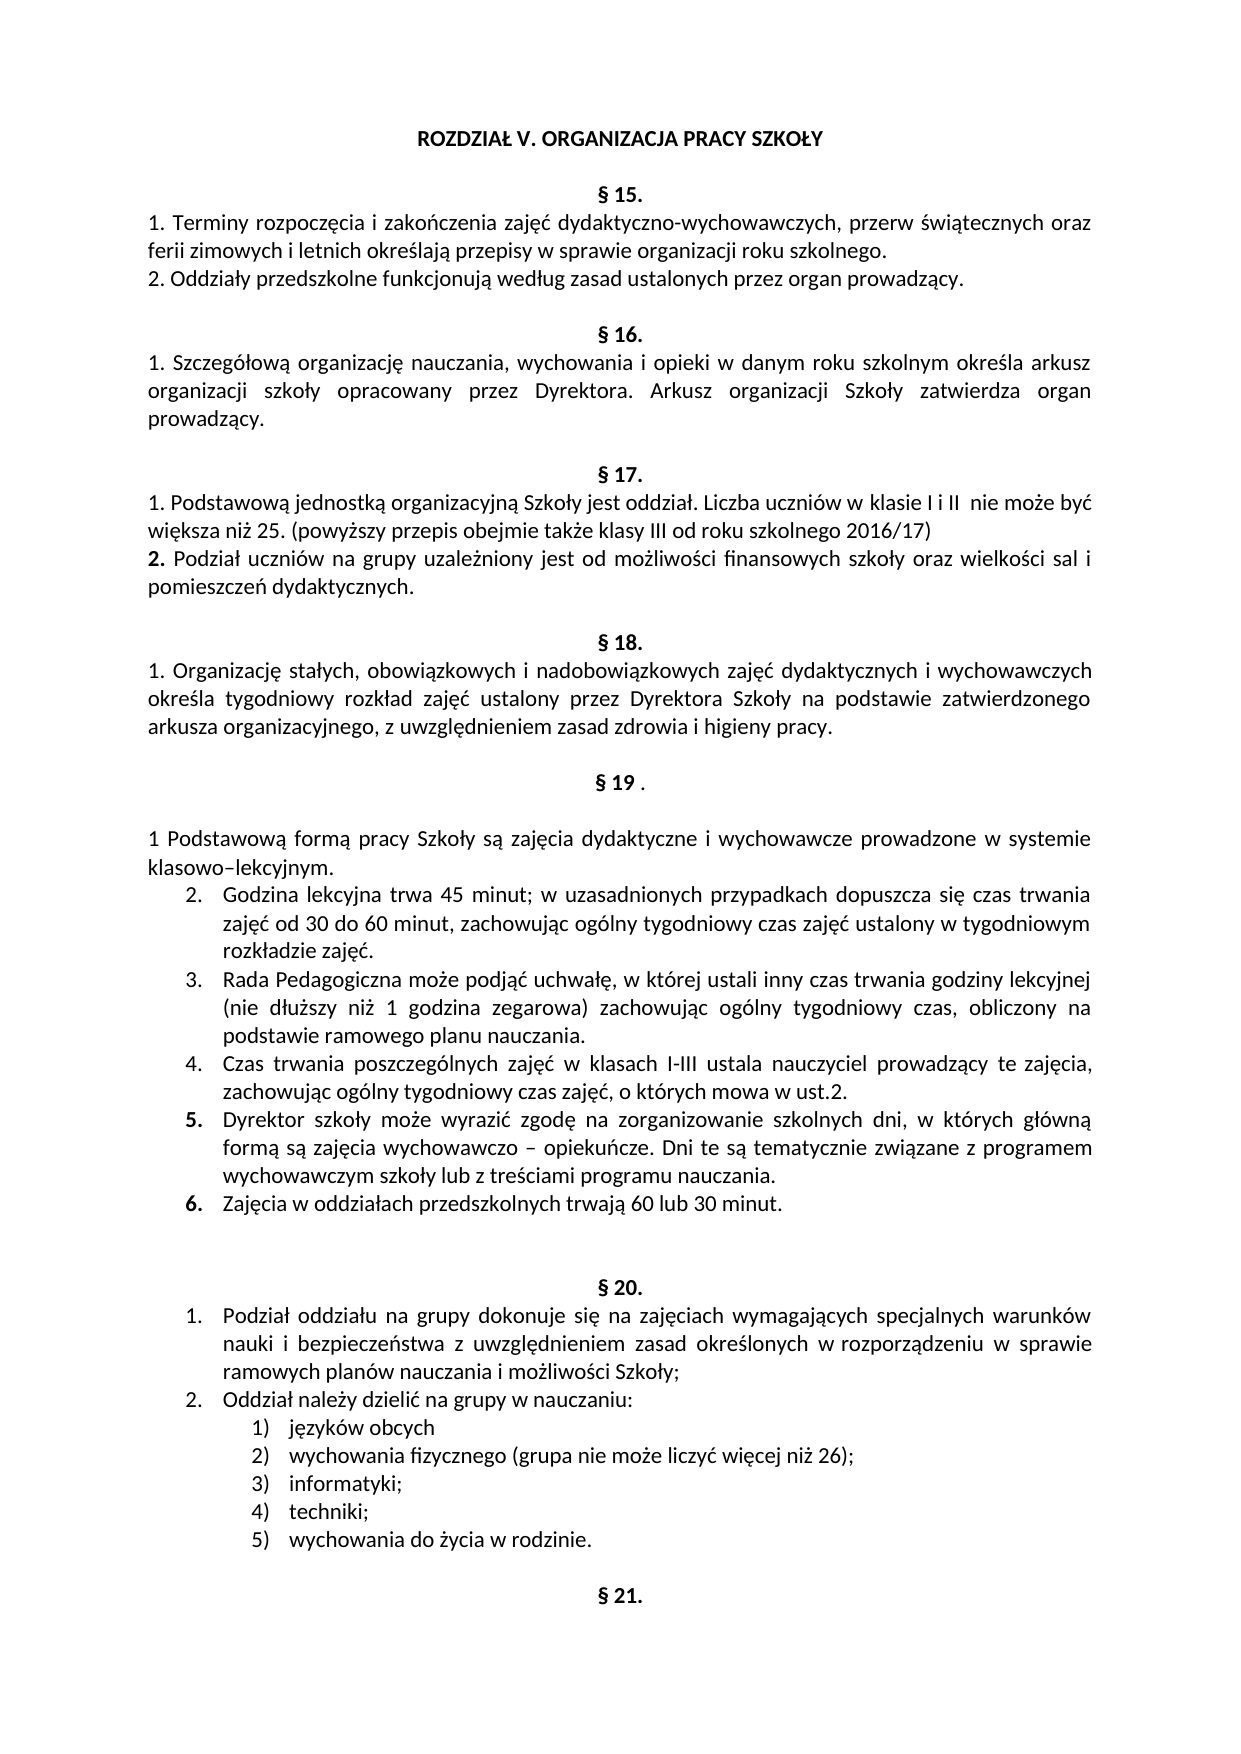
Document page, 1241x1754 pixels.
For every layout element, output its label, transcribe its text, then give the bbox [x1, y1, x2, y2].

list Zajęcia w oddziałach przedszkolnych trwają 60 lub 30 minut. [185, 1189, 1092, 1217]
text 1. Podstawową jednostką organizacyjną Szkoły jest oddział. Liczba uczniów w klasie I i II nie może być większa niż 25. (powyższy przepis obejmie także klasy III od roku szkolnego 2016/17) [148, 488, 1092, 544]
list wychowania do życia w rodzinie. [251, 1525, 1092, 1553]
text § 19 . [148, 768, 1092, 797]
text § 18. [148, 628, 1092, 656]
list Oddział należy dzielić na grupy w nauczaniu: [185, 1385, 1092, 1413]
text 1. Terminy rozpoczęcia i zakończenia zajęć dydaktyczno-wychowawczych, przerw świątecznych oraz ferii zimowych i letnich określają przepisy w sprawie organizacji roku szkolnego. [148, 208, 1092, 264]
list informatyki; [251, 1469, 1092, 1497]
subtitle ROZDZIAŁ V. ORGANIZACJA PRACY SZKOŁY [148, 124, 1092, 152]
text 1. Organizację stałych, obowiązkowych i nadobowiązkowych zajęć dydaktycznych i wychowawczych określa tygodniowy rozkład zajęć ustalony przez Dyrektora Szkoły na podstawie zatwierdzonego arkusza organizacyjnego, z uwzględnieniem zasad zdrowia i higieny pracy. [148, 656, 1092, 741]
text § 15. [148, 180, 1092, 208]
list Dyrektor szkoły może wyrazić zgodę na zorganizowanie szkolnych dni, w których główną formą są zajęcia wychowawczo – opiekuńcze. Dni te są tematycznie związane z programem wychowawczym szkoły lub z treściami programu nauczania. [185, 1105, 1092, 1189]
list wychowania fizycznego (grupa nie może liczyć więcej niż 26); [251, 1441, 1092, 1469]
text § 21. [148, 1581, 1092, 1609]
text 2. Oddziały przedszkolne funkcjonują według zasad ustalonych przez organ prowadzący. [148, 264, 1092, 292]
text § 17. [148, 460, 1092, 488]
list techniki; [251, 1497, 1092, 1525]
list języków obcych [251, 1413, 1092, 1441]
text 2. Podział uczniów na grupy uzależniony jest od możliwości finansowych szkoły oraz wielkości sal i pomieszczeń dydaktycznych. [148, 544, 1092, 600]
text 1. Szczegółową organizację nauczania, wychowania i opieki w danym roku szkolnym określa arkusz organizacji szkoły opracowany przez Dyrektora. Arkusz organizacji Szkoły zatwierdza organ prowadzący. [148, 348, 1092, 432]
text § 16. [148, 320, 1092, 348]
list Rada Pedagogiczna może podjąć uchwałę, w której ustali inny czas trwania godziny lekcyjnej (nie dłuższy niż 1 godzina zegarowa) zachowując ogólny tygodniowy czas, obliczony na podstawie ramowego planu nauczania. [185, 965, 1092, 1049]
text § 20. [148, 1273, 1092, 1301]
text 1 Podstawową formą pracy Szkoły są zajęcia dydaktyczne i wychowawcze prowadzone w systemie klasowo–lekcyjnym. [148, 824, 1092, 881]
list Podział oddziału na grupy dokonuje się na zajęciach wymagających specjalnych warunków nauki i bezpieczeństwa z uwzględnieniem zasad określonych w rozporządzeniu w sprawie ramowych planów nauczania i możliwości Szkoły; [185, 1301, 1092, 1385]
list Godzina lekcyjna trwa 45 minut; w uzasadnionych przypadkach dopuszcza się czas trwania zajęć od 30 do 60 minut, zachowując ogólny tygodniowy czas zajęć ustalony w tygodniowym rozkładzie zajęć. [185, 881, 1092, 965]
list Czas trwania poszczególnych zajęć w klasach I-III ustala nauczyciel prowadzący te zajęcia, zachowując ogólny tygodniowy czas zajęć, o których mowa w ust.2. [185, 1049, 1092, 1105]
